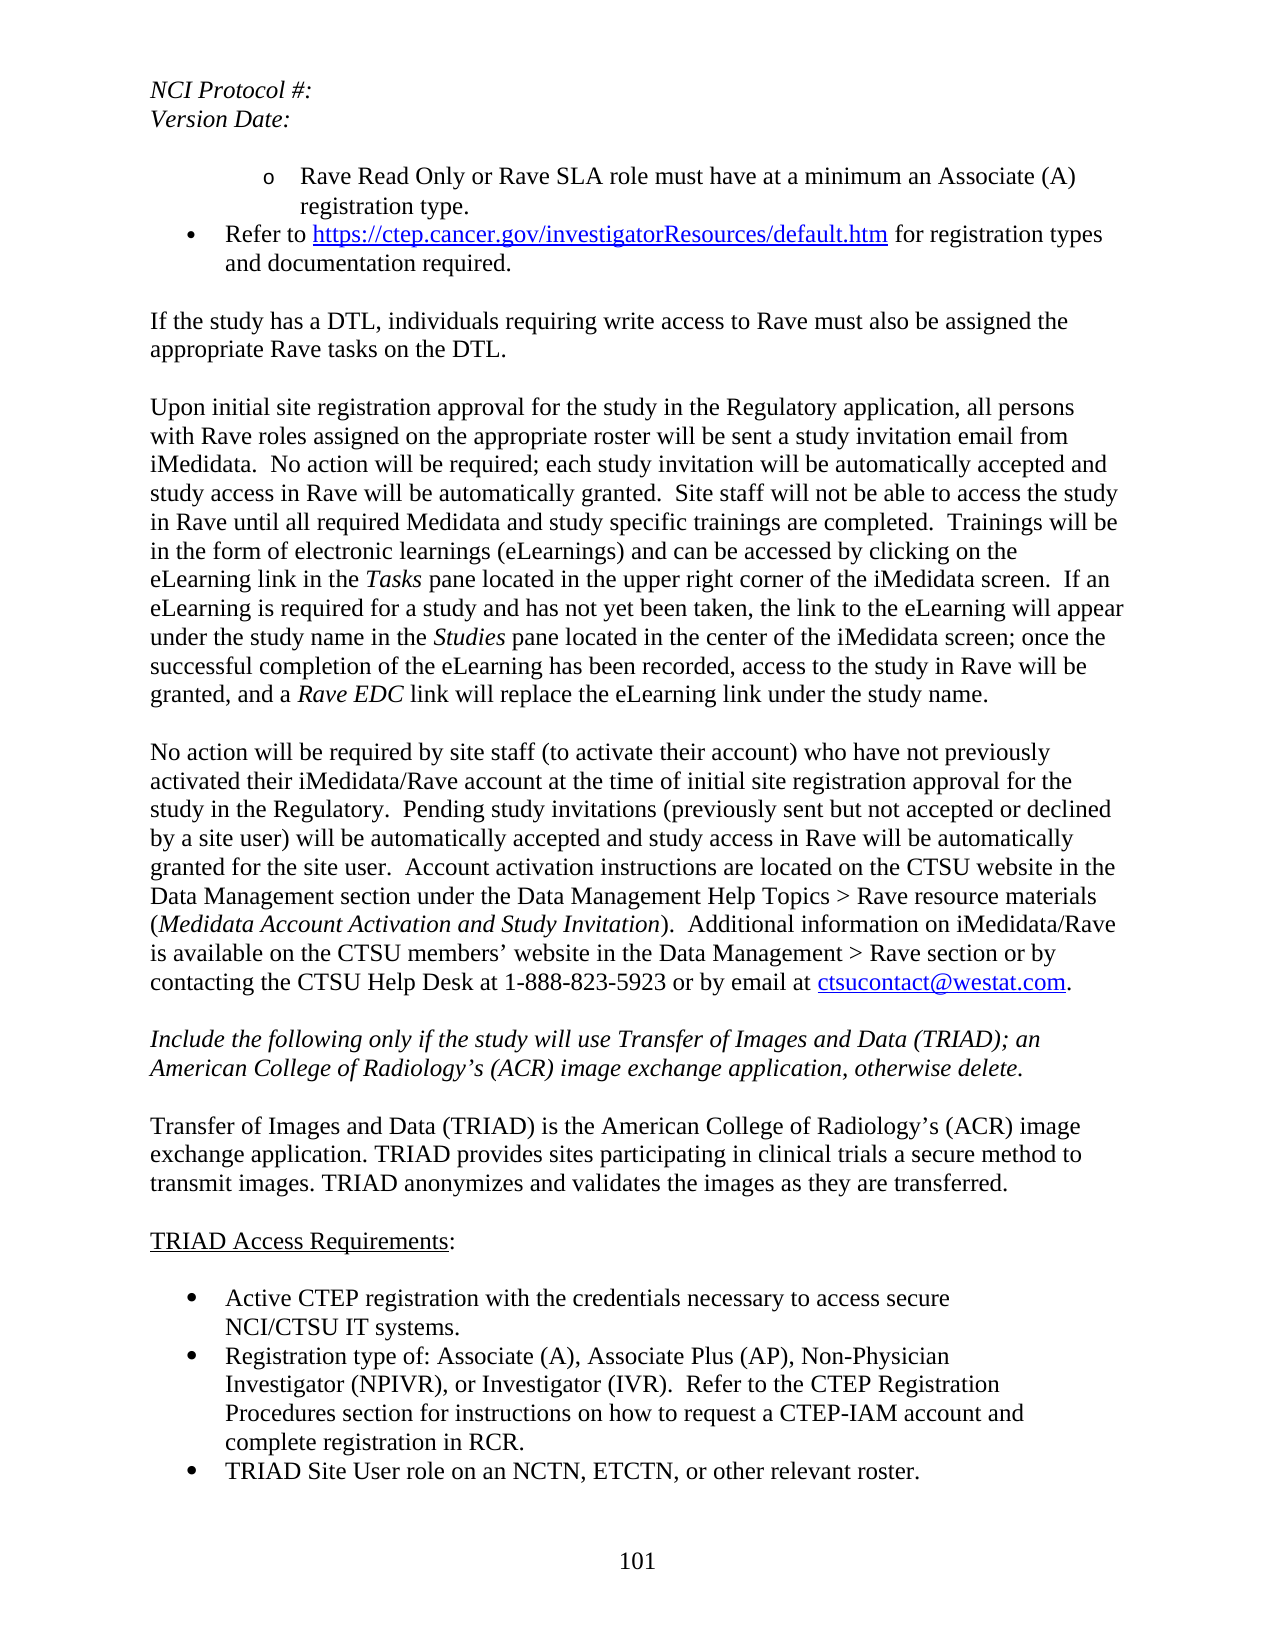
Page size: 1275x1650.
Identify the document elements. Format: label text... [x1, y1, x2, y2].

list Rave Read Only or Rave SLA role must have at a minimum an Associate (A) registration type. [262, 161, 1125, 219]
list Refer to https://ctep.cancer.gov/investigatorResources/default.htm for registration types and documentation required. [187, 219, 1125, 277]
list Registration type of: Associate (A), Associate Plus (AP), Non-Physician Investigator (NPIVR), or Investigator (IVR). Refer to the CTEP Registration Procedures section for instructions on how to request a CTEP-IAM account and complete registration in RCR. [187, 1341, 1050, 1456]
text No action will be required by site staff (to activate their account) who have not previously activated their iMedidata/Rave account at the time of initial site registration approval for the study in the Regulatory. Pending study invitations (previously sent but not accepted or declined by a site user) will be automatically accepted and study access in Rave will be automatically granted for the site user. Account activation instructions are located on the CTSU website in the Data Management section under the Data Management Help Topics > Rave resource materials (Medidata Account Activation and Study Invitation). Additional information on iMedidata/Rave is available on the CTSU members’ website in the Data Management > Rave section or by contacting the CTSU Help Desk at 1-888-823-5923 or by email at ctsucontact@westat.com. [150, 737, 1125, 996]
text Upon initial site registration approval for the study in the Regulatory application, all persons with Rave roles assigned on the appropriate roster will be sent a study invitation email from iMedidata. No action will be required; each study invitation will be automatically accepted and study access in Rave will be automatically granted. Site staff will not be able to access the study in Rave until all required Medidata and study specific trainings are completed. Trainings will be in the form of electronic learnings (eLearnings) and can be accessed by clicking on the eLearning link in the Tasks pane located in the upper right corner of the iMedidata screen. If an eLearning is required for a study and has not yet been taken, the link to the eLearning will appear under the study name in the Studies pane located in the center of the iMedidata screen; once the successful completion of the eLearning has been recorded, access to the study in Rave will be granted, and a Rave EDC link will replace the eLearning link under the study name. [150, 392, 1125, 708]
list TRIAD Site User role on an NCTN, ETCTN, or other relevant roster. [187, 1456, 1050, 1484]
text TRIAD Access Requirements: [150, 1226, 1125, 1254]
text If the study has a DTL, individuals requiring write access to Rave must also be assigned the appropriate Rave tasks on the DTL. [150, 306, 1125, 363]
text Include the following only if the study will use Transfer of Images and Data (TRIAD); an American College of Radiology’s (ACR) image exchange application, otherwise delete. [150, 1024, 1125, 1082]
list Active CTEP registration with the credentials necessary to access secure NCI/CTSU IT systems. [187, 1283, 1050, 1341]
text Transfer of Images and Data (TRIAD) is the American College of Radiology’s (ACR) image exchange application. TRIAD provides sites participating in clinical trials a secure method to transmit images. TRIAD anonymizes and validates the images as they are transferred. [150, 1111, 1125, 1197]
